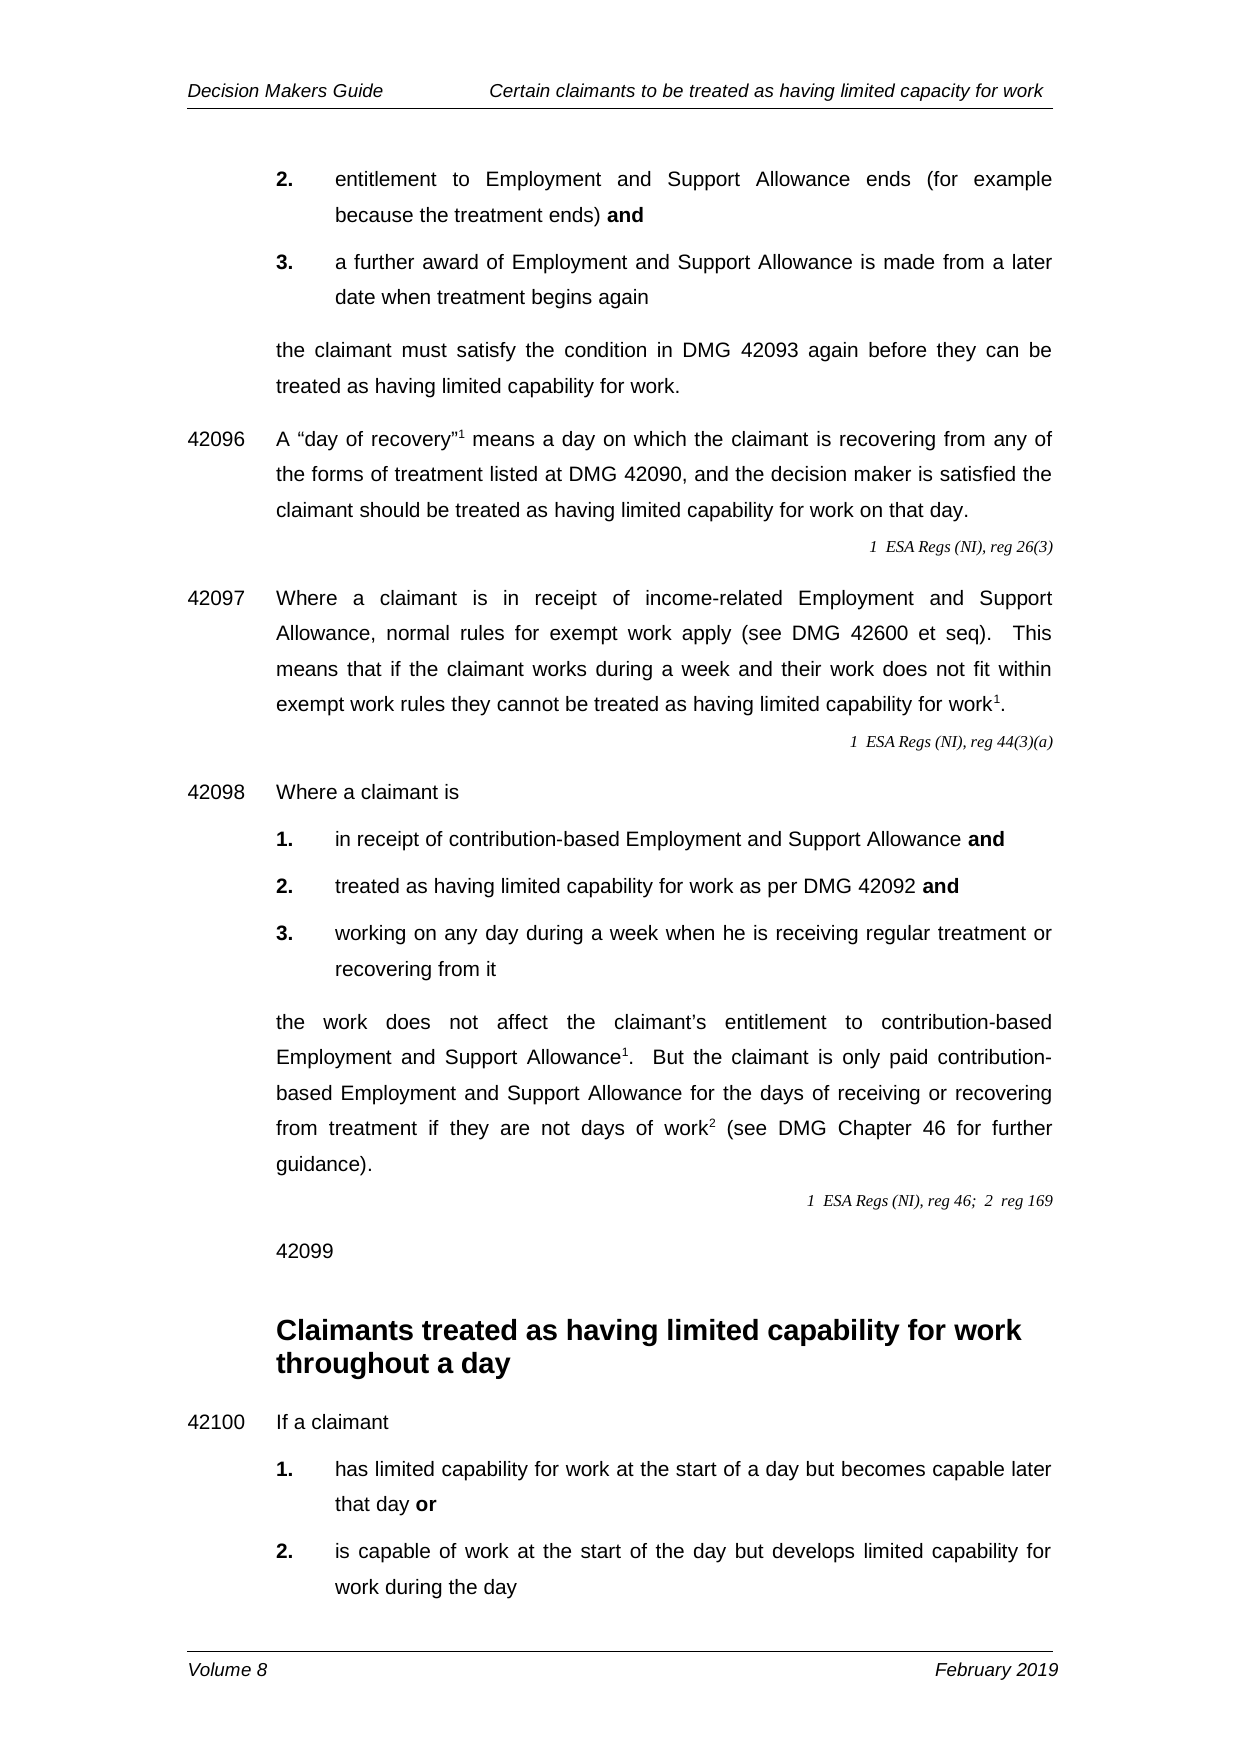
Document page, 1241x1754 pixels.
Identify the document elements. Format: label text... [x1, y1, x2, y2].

text the claimant must satisfy the condition in DMG 42093 again before they can be treated as having limited capability for work. [187, 327, 1053, 398]
text 2. is capable of work at the start of the day but develops limited capability for work during the day [276, 1528, 1053, 1599]
text 1 ESA Regs (NI), reg 26(3) [187, 533, 1053, 556]
text 1 ESA Regs (NI), reg 46; 2 reg 169 [187, 1187, 1053, 1210]
text Claimants treated as having limited capability for work throughout a day [276, 1313, 1053, 1380]
text the work does not affect the claimant’s entitlement to contribution-based Employment and Support Allowance1. But the claimant is only paid contribution-based Employment and Support Allowance for the days of receiving or recovering from treatment if they are not days of work2 (see DMG Chapter 46 for further guidance). [187, 998, 1053, 1176]
text 3. a further award of Employment and Support Allowance is made from a later date when treatment begins again [276, 238, 1053, 309]
text 42096 A “day of recovery”1 means a day on which the claimant is recovering from any of the forms of treatment listed at DMG 42090, and the decision maker is satisfied the claimant should be treated as having limited capability for work on that day. [187, 416, 1053, 522]
text 42098 Where a claimant is [187, 768, 1053, 804]
text 1. in receipt of contribution-based Employment and Support Allowance and [276, 816, 1053, 851]
text 2. treated as having limited capability for work as per DMG 42092 and [276, 863, 1053, 898]
text 1. has limited capability for work at the start of a day but becomes capable later that day or [276, 1446, 1053, 1516]
text 42097 Where a claimant is in receipt of income-related Employment and Support Allowance, normal rules for exempt work apply (see DMG 42600 et seq). This means that if the claimant works during a week and their work does not fit within exempt work rules they cannot be treated as having limited capability for work1. [187, 574, 1053, 716]
text 42099 [187, 1228, 1053, 1263]
text 3. working on any day during a week when he is receiving regular treatment or recovering from it [276, 910, 1053, 981]
text 2. entitlement to Employment and Support Allowance ends (for example because the treatment ends) and [276, 156, 1053, 227]
text 42100 If a claimant [187, 1398, 1053, 1434]
text 1 ESA Regs (NI), reg 44(3)(a) [187, 728, 1053, 751]
